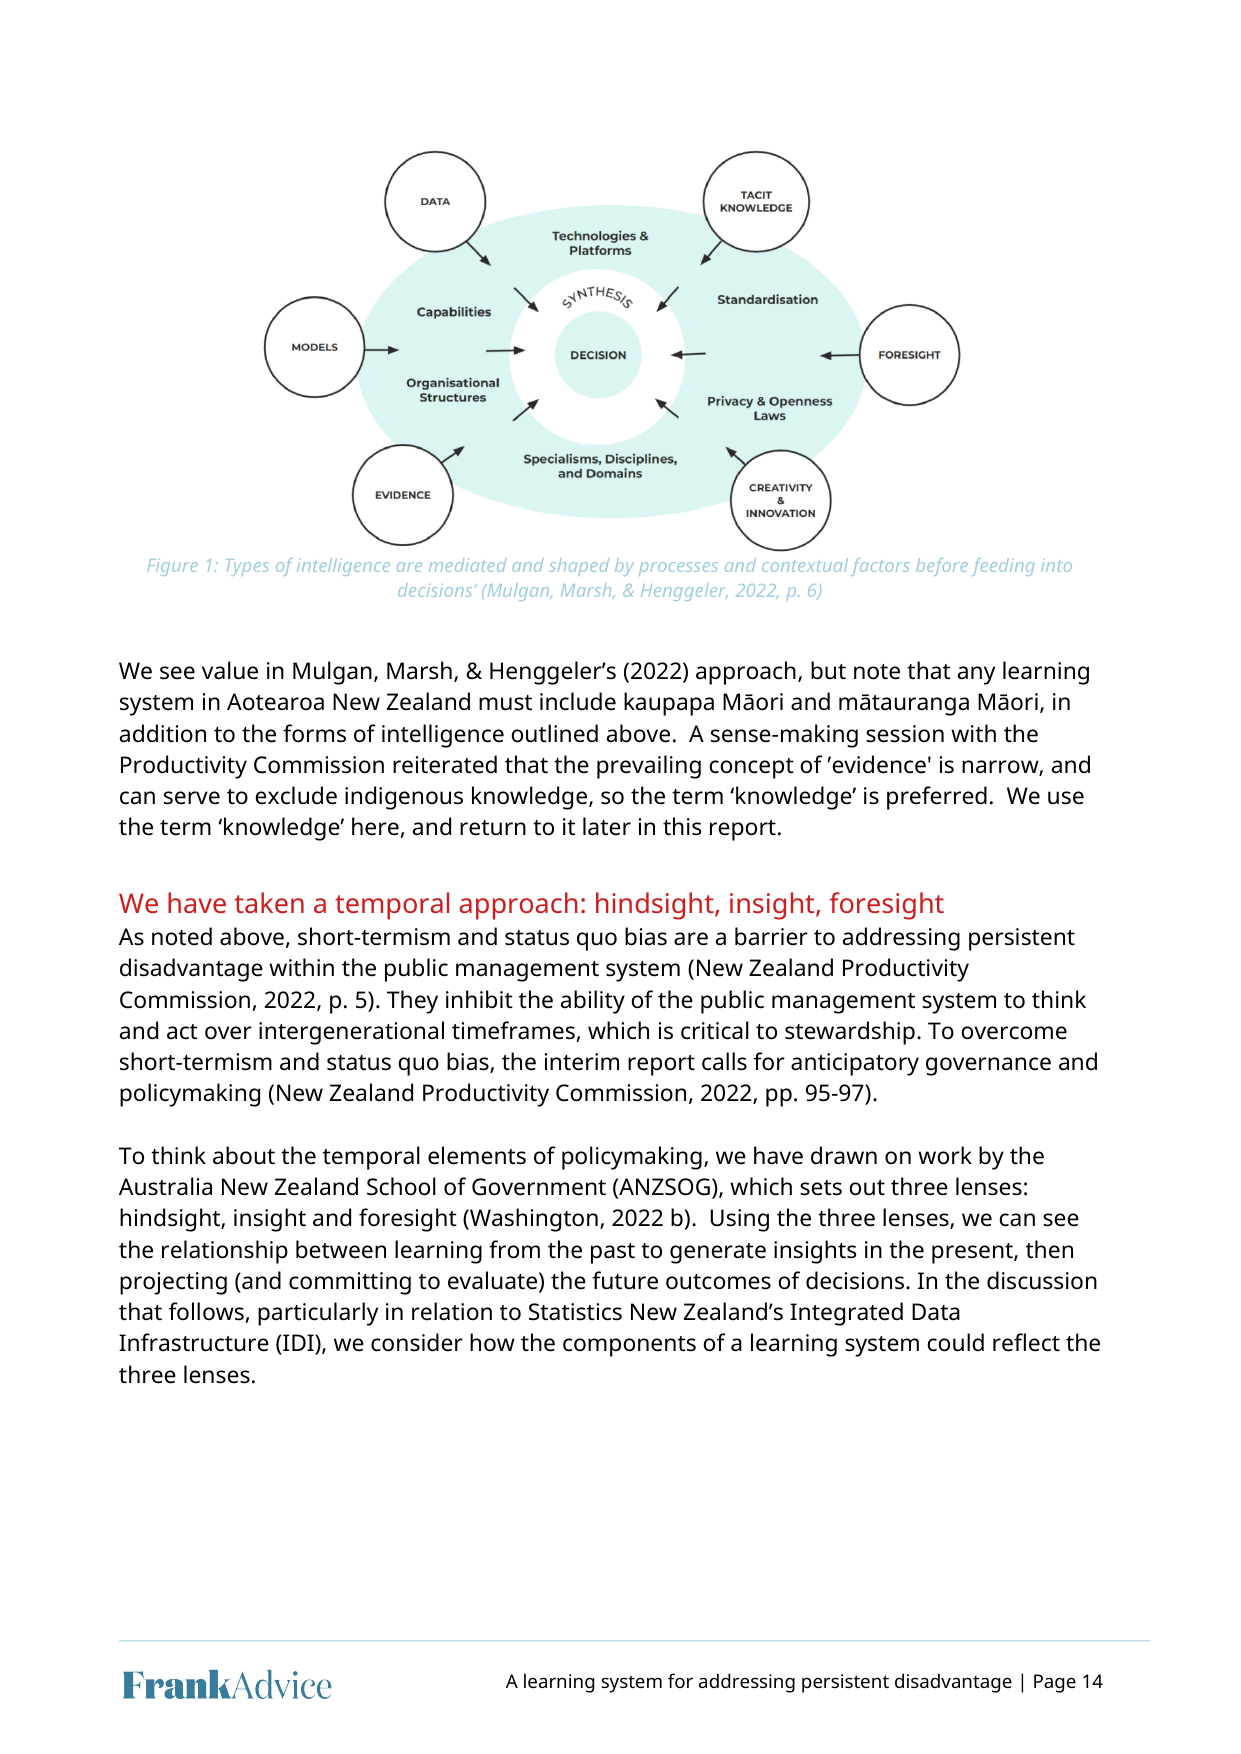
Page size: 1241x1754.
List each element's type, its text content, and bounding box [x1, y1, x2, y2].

picture [258, 147, 964, 552]
text Figure 1: Types of intelligence are mediated and shaped by processes and contextual factors before feeding into decisions’ (Mulgan, Marsh, & Henggeler, 2022, p. 6) [119, 552, 1103, 603]
text To think about the temporal elements of policymaking, we have drawn on work by the Australia New Zealand School of Government (ANZSOG), which sets out three lenses: hindsight, insight and foresight (Washington, 2022 b). Using the three lenses, we can see the relationship between learning from the past to generate insights in the present, then projecting (and committing to evaluate) the future outcomes of decisions. In the discussion that follows, particularly in relation to Statistics New Zealand’s Integrated Data Infrastructure (IDI), we consider how the components of a learning system could reflect the three lenses. [119, 1140, 1103, 1390]
text As noted above, short-termism and status quo bias are a barrier to addressing persistent disadvantage within the public management system . They inhibit the ability of the public management system to think and act over intergenerational timeframes, which is critical to stewardship. To overcome short-termism and status quo bias, the interim report calls for anticipatory governance and policymaking . [119, 921, 1103, 1109]
subtitle We have taken a temporal approach: hindsight, insight, foresight [119, 884, 1103, 921]
picture [113, 1661, 339, 1706]
text We see value in Mulgan, Marsh, & Henggeler’s approach, but note that any learning system in Aotearoa New Zealand must include kaupapa Māori and mātauranga Māori, in addition to the forms of intelligence outlined above. A sense-making session with the Productivity Commission reiterated that the prevailing concept of ’evidence' is narrow, and can serve to exclude indigenous knowledge, so the term ‘knowledge’ is preferred. We use the term ‘knowledge’ here, and return to it later in this report. [119, 655, 1103, 843]
